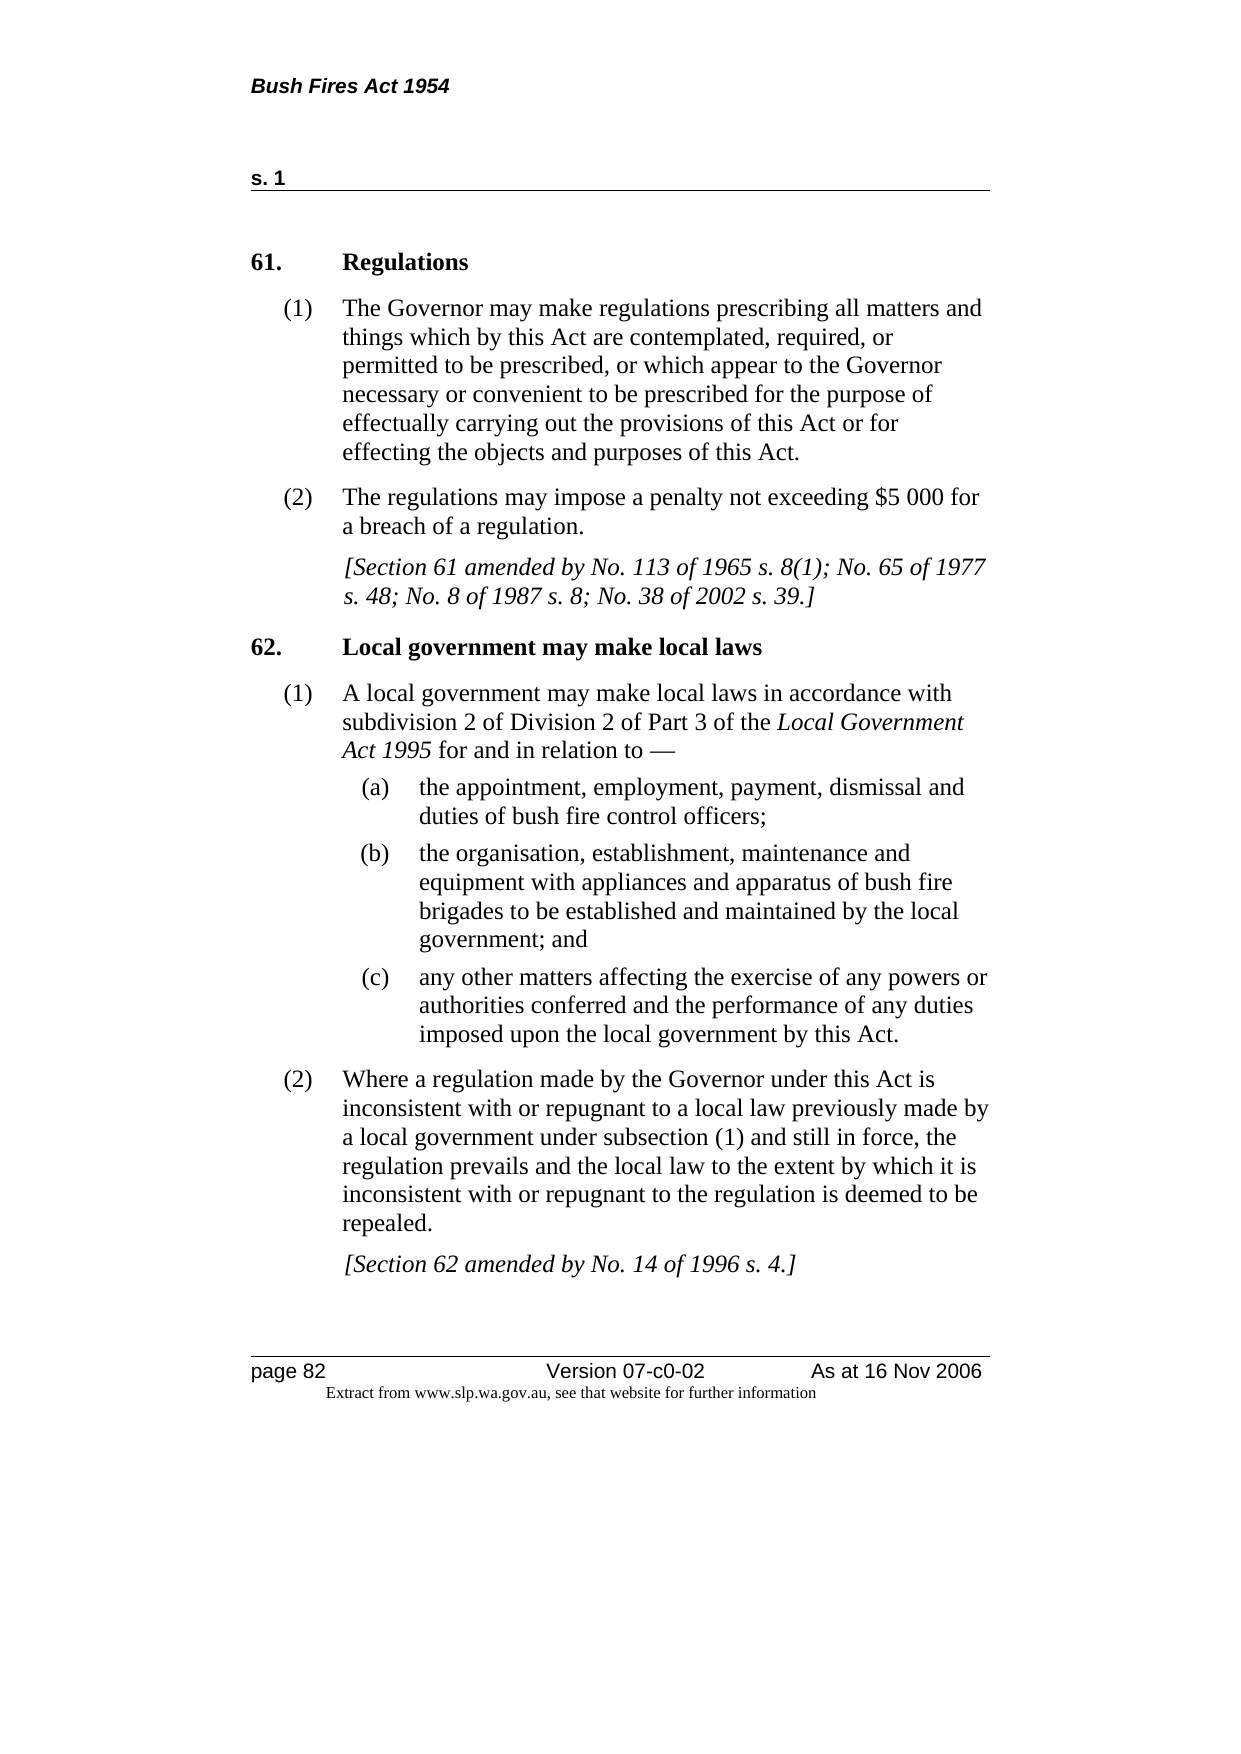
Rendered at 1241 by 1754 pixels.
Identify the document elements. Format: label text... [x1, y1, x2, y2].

text (1) A local government may make local laws in accordance with subdivision 2 of Division 2 of Part 3 of the Local Government Act 1995 for and in relation to — [251, 678, 990, 764]
text (b) the organisation, establishment, maintenance and equipment with appliances and apparatus of bush fire brigades to be established and maintained by the local government; and [251, 838, 990, 953]
text [Section 62 amended by No. 14 of 1996 s. 4.] [251, 1249, 990, 1278]
text (1) The Governor may make regulations prescribing all matters and things which by this Act are contemplated, required, or permitted to be prescribed, or which appear to the Governor necessary or convenient to be prescribed for the purpose of effectually carrying out the provisions of this Act or for effecting the objects and purposes of this Act. [251, 293, 990, 465]
text (2) The regulations may impose a penalty not exceeding $5 000 for a breach of a regulation. [251, 482, 990, 539]
text [Section 61 amended by No. 113 of 1965 s. 8(1); No. 65 of 1977 s. 48; No. 8 of 1987 s. 8; No. 38 of 2002 s. 39.] [251, 552, 990, 609]
text (2) Where a regulation made by the Governor under this Act is inconsistent with or repugnant to a local law previously made by a local government under subsection (1) and still in force, the regulation prevails and the local law to the extent by which it is inconsistent with or repugnant to the regulation is deemed to be repealed. [251, 1064, 990, 1237]
subtitle 61. Regulations [251, 247, 990, 276]
text (a) the appointment, employment, payment, dismissal and duties of bush fire control officers; [251, 772, 990, 830]
subtitle 62. Local government may make local laws [251, 632, 990, 661]
text (c) any other matters affecting the exercise of any powers or authorities conferred and the performance of any duties imposed upon the local government by this Act. [251, 962, 990, 1048]
